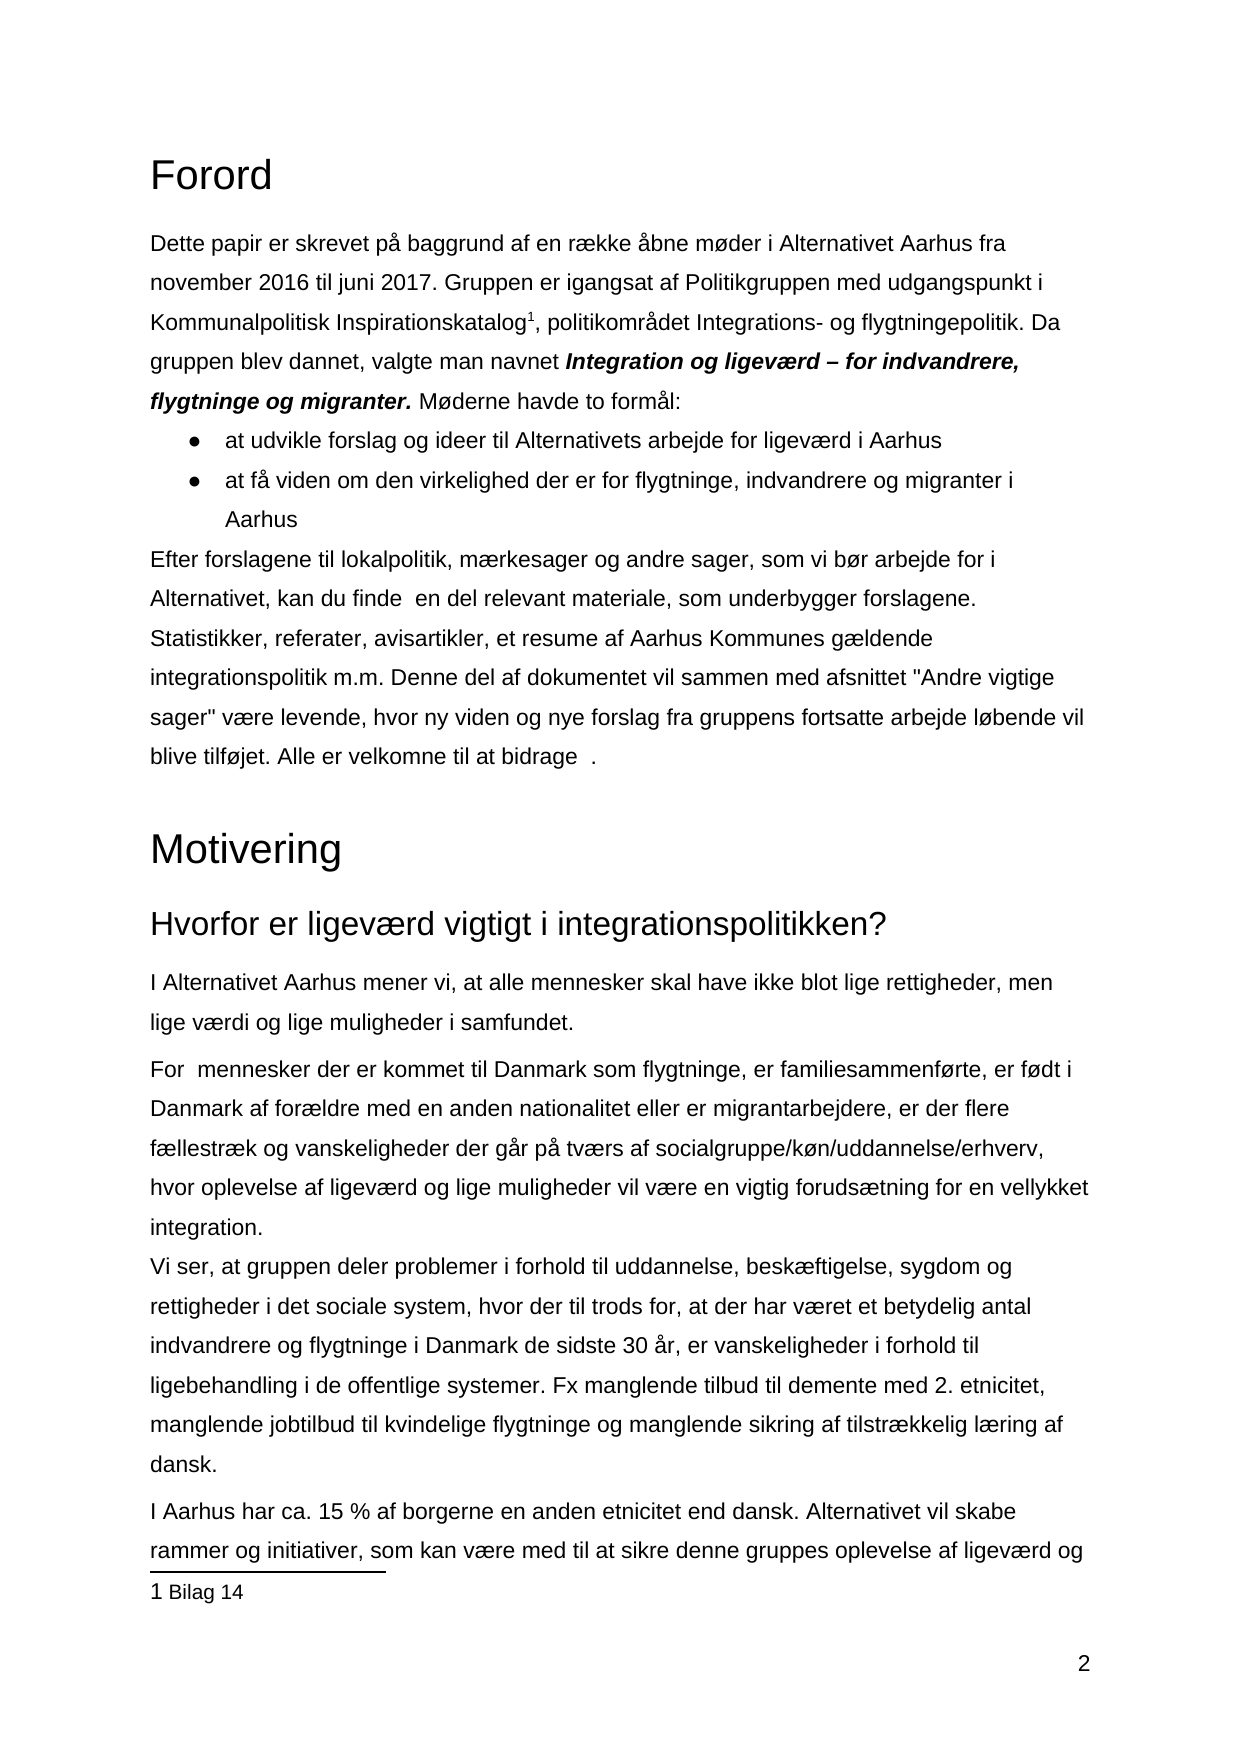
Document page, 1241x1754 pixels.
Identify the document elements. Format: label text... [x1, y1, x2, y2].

text Vi ser, at gruppen deler problemer i forhold til uddannelse, beskæftigelse, sygdom og rettigheder i det sociale system, hvor der til trods for, at der har været et betydelig antal indvandrere og flygtninge i Danmark de sidste 30 år, er vanskeligheder i forhold til ligebehandling i de offentlige systemer. Fx manglende tilbud til demente med 2. etnicitet, manglende jobtilbud til kvindelige flygtninge og manglende sikring af tilstrækkelig læring af dansk. [150, 1253, 1090, 1477]
text Efter forslagene til lokalpolitik, mærkesager og andre sager, som vi bør arbejde for i Alternativet, kan du finde en del relevant materiale, som underbygger forslagene. Statistikker, referater, avisartikler, et resume af Aarhus Kommunes gældende integrationspolitik m.m. Denne del af dokumentet vil sammen med afsnittet "Andre vigtige sager" være levende, hvor ny viden og nye forslag fra gruppens fortsatte arbejde løbende vil blive tilføjet. Alle er velkomne til at bidrage . [150, 546, 1090, 769]
list at udvikle forslag og ideer til Alternativets arbejde for ligeværd i Aarhus [187, 427, 1090, 453]
subtitle Motivering [150, 824, 1090, 872]
text For mennesker der er kommet til Danmark som flygtninge, er familiesammenførte, er født i Danmark af forældre med en anden nationalitet eller er migrantarbejdere, er der flere fællestræk og vanskeligheder der går på tværs af socialgruppe/køn/uddannelse/erhverv, hvor oplevelse af ligeværd og lige muligheder vil være en vigtig forudsætning for en vellykket integration. [150, 1056, 1090, 1240]
text Dette papir er skrevet på baggrund af en række åbne møder i Alternativet Aarhus fra november 2016 til juni 2017. Gruppen er igangsat af Politikgruppen med udgangspunkt i Kommunalpolitisk Inspirationskatalog, politikområdet Integrations- og flygtningepolitik. Da gruppen blev dannet, valgte man navnet Integration og ligeværd – for indvandrere, flygtninge og migranter. Møderne havde to formål: [150, 230, 1090, 414]
text I Alternativet Aarhus mener vi, at alle mennesker skal have ikke blot lige rettigheder, men lige værdi og lige muligheder i samfundet. [150, 969, 1090, 1035]
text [150, 1498, 1090, 1564]
subtitle Forord [150, 150, 1090, 198]
list at få viden om den virkelighed der er for flygtninge, indvandrere og migranter i Aarhus [187, 467, 1090, 532]
subtitle Hvorfor er ligeværd vigtigt i integrationspolitikken? [150, 904, 1090, 942]
